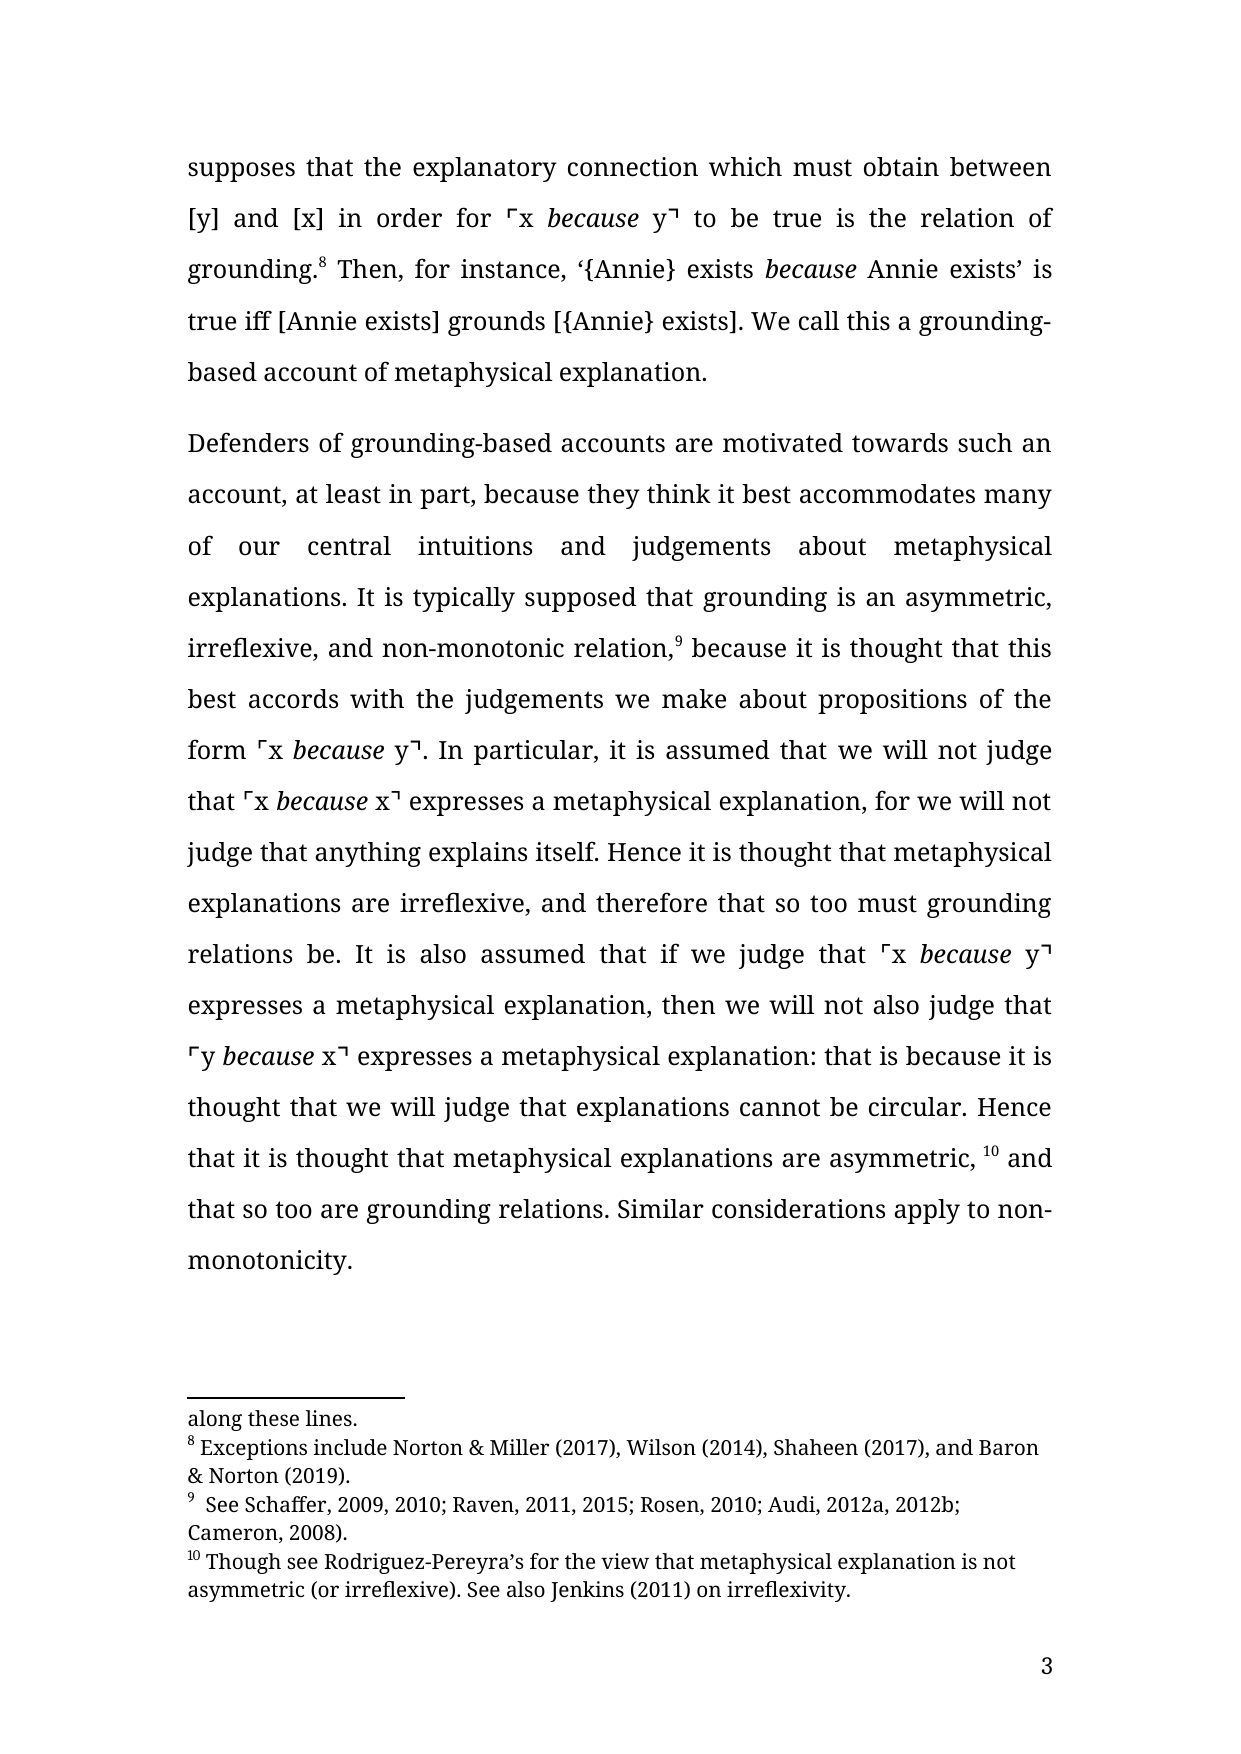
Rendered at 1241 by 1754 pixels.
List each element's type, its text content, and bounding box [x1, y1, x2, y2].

text Defenders of grounding-based accounts are motivated towards such an account, at least in part, because they think it best accommodates many of our central intuitions and judgements about metaphysical explanations. It is typically supposed that grounding is an asymmetric, irreflexive, and non-monotonic relation, because it is thought that this best accords with the judgements we make about propositions of the form ⌜x because y⌝. In particular, it is assumed that we will not judge that ⌜x because x⌝ expresses a metaphysical explanation, for we will not judge that anything explains itself. Hence it is thought that metaphysical explanations are irreflexive, and therefore that so too must grounding relations be. It is also assumed that if we judge that ⌜x because y⌝ expresses a metaphysical explanation, then we will not also judge that ⌜y because x⌝ expresses a metaphysical explanation: that is because it is thought that we will judge that explanations cannot be circular. Hence that it is thought that metaphysical explanations are asymmetric, and that so too are grounding relations. Similar considerations apply to non-monotonicity. [187, 426, 1053, 1277]
text Amongst recent research in this area, it is often held that instances of ⌜x because y⌝ are true iff there is a pair of facts, [x] and [y], such that [x] obtains iff the sentence x, is true, and [y] obtains iff only sentence y, is true, and each fact is in some good sense what the relevant sentence is about, or what makes the sentence true, and a particular explanatory connection obtains between [y] and [x]. One popular contemporary supposes that the explanatory connection which must obtain between [y] and [x] in order for ⌜x because y⌝ to be true is the relation of grounding. Then, for instance, ‘{Annie} exists because Annie exists’ is true iff [Annie exists] grounds [{Annie} exists]. We call this a grounding-based account of metaphysical explanation. [187, 150, 1053, 388]
